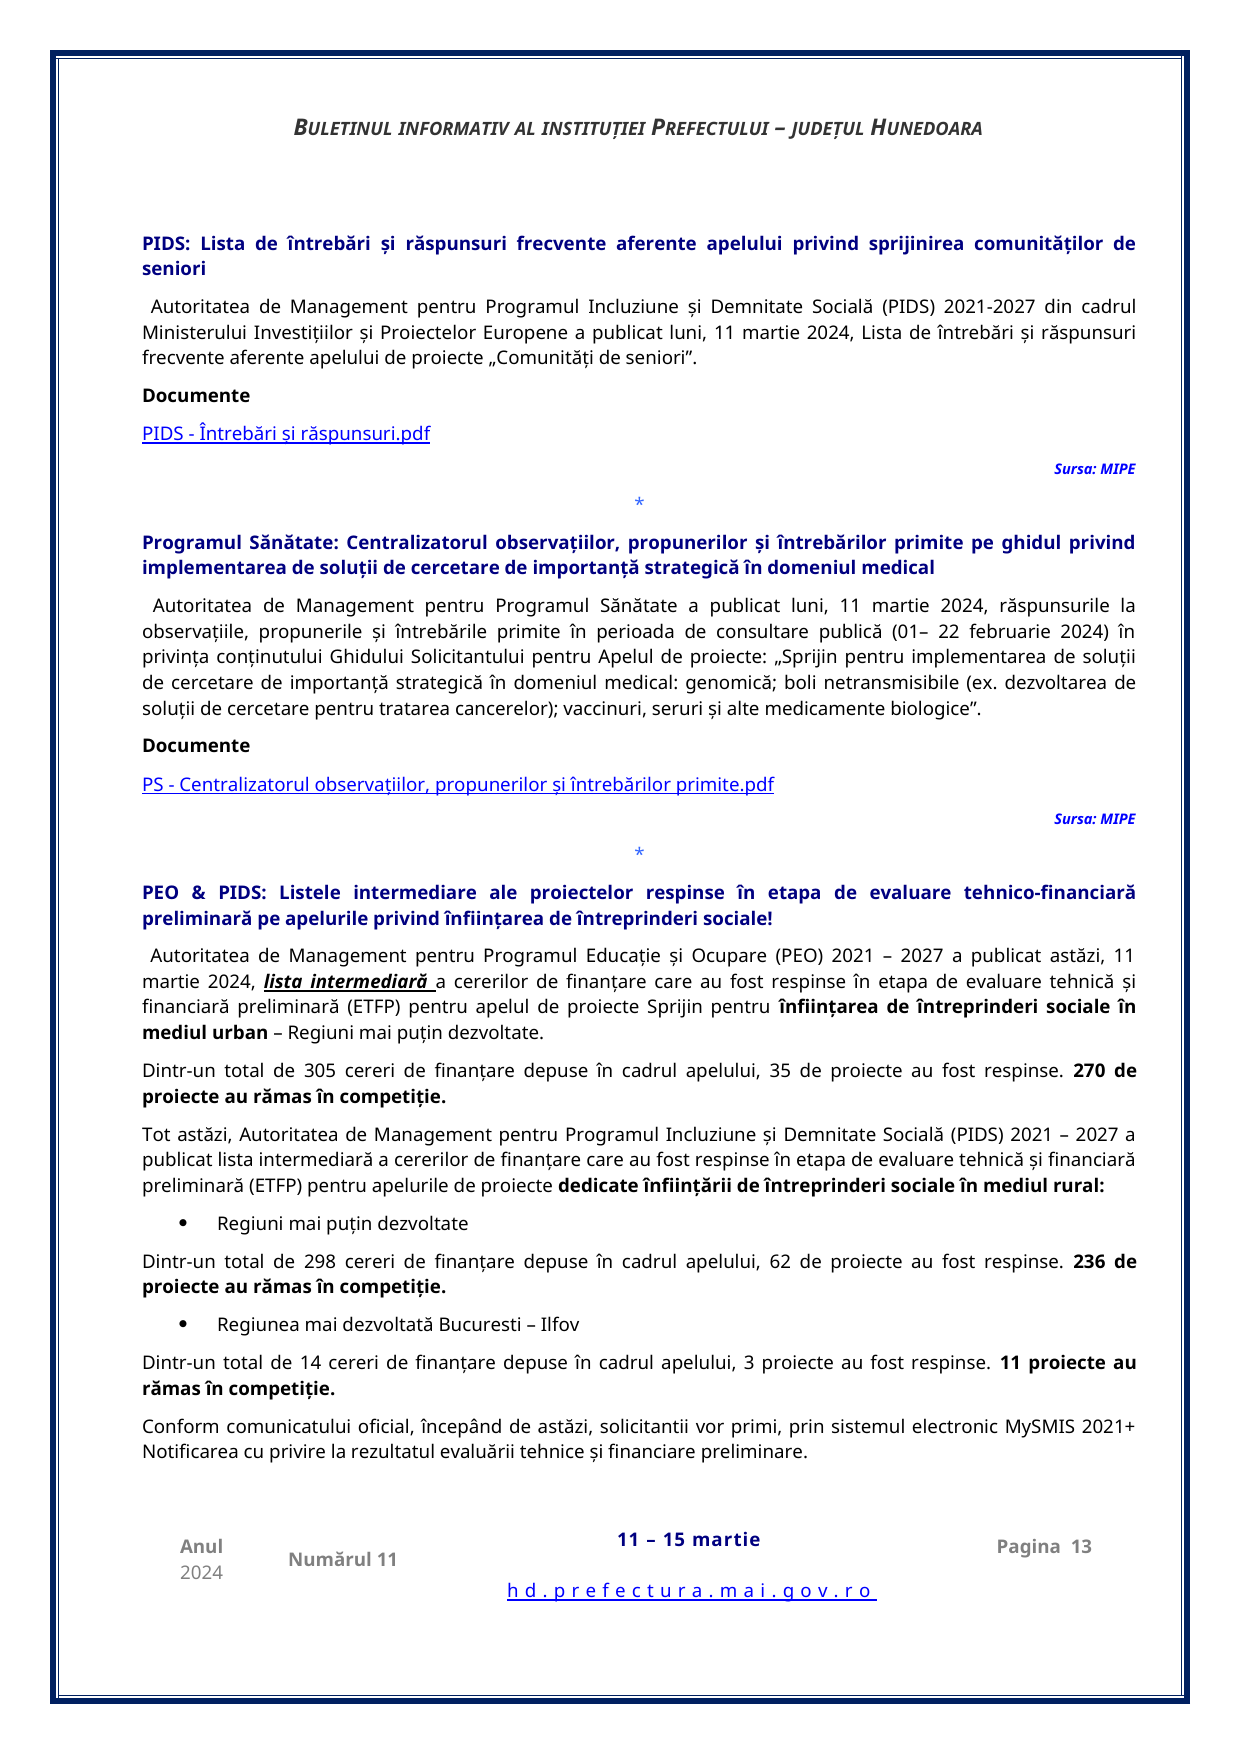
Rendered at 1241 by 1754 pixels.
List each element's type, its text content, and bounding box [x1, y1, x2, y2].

text Dintr-un total de 305 cereri de finanțare depuse în cadrul apelului, 35 de proiecte au fost respinse. 270 de proiecte au rămas în competiție. [142, 1057, 1137, 1108]
text Tot astăzi, Autoritatea de Management pentru Programul Incluziune și Demnitate Socială (PIDS) 2021 – 2027 a publicat lista intermediară a cererilor de finanțare care au fost respinse în etapa de evaluare tehnică și financiară preliminară (ETFP) pentru apelurile de proiecte dedicate înființării de întreprinderi sociale în mediul rural: [142, 1121, 1137, 1197]
text PIDS: Lista de întrebări și răspunsuri frecvente aferente apelului privind sprijinirea comunităților de seniori [142, 230, 1137, 281]
text * [142, 491, 1137, 517]
text Documente [142, 383, 1137, 408]
text Conform comunicatului oficial, începând de astăzi, solicitantii vor primi, prin sistemul electronic MySMIS 2021+ Notificarea cu privire la rezultatul evaluării tehnice și financiare preliminare. [142, 1413, 1137, 1464]
text Dintr-un total de 14 cereri de finanțare depuse în cadrul apelului, 3 proiecte au fost respinse. 11 proiecte au rămas în competiție. [142, 1349, 1137, 1401]
text Sursa: MIPE [142, 809, 1137, 829]
text Documente [142, 733, 1137, 758]
text PS - Centralizatorul observațiilor, propunerilor și întrebărilor primite.pdf [142, 771, 1137, 796]
text PEO & PIDS: Listele intermediare ale proiectelor respinse în etapa de evaluare tehnico-financiară preliminară pe apelurile privind înființarea de întreprinderi sociale! [142, 879, 1137, 930]
list Regiunea mai dezvoltată Bucuresti – Ilfov [179, 1312, 1137, 1337]
text Dintr-un total de 298 cereri de finanțare depuse în cadrul apelului, 62 de proiecte au fost respinse. 236 de proiecte au rămas în competiție. [142, 1248, 1137, 1299]
text Autoritatea de Management pentru Programul Educație și Ocupare (PEO) 2021 – 2027 a publicat astăzi, 11 martie 2024, lista intermediară a cererilor de finanțare care au fost respinse în etapa de evaluare tehnică și financiară preliminară (ETFP) pentru apelul de proiecte Sprijin pentru înființarea de întreprinderi sociale în mediul urban – Regiuni mai puțin dezvoltate. [142, 943, 1137, 1045]
list Regiuni mai puțin dezvoltate [179, 1210, 1137, 1236]
text Autoritatea de Management pentru Programul Sănătate a publicat luni, 11 martie 2024, răspunsurile la observațiile, propunerile și întrebările primite în perioada de consultare publică (01– 22 februarie 2024) în privința conținutului Ghidului Solicitantului pentru Apelul de proiecte: „Sprijin pentru implementarea de soluții de cercetare de importanță strategică în domeniul medical: genomică; boli netransmisibile (ex. dezvoltarea de soluții de cercetare pentru tratarea cancerelor); vaccinuri, seruri și alte medicamente biologice”. [142, 593, 1137, 720]
text * [142, 841, 1137, 867]
text Programul Sănătate: Centralizatorul observațiilor, propunerilor și întrebărilor primite pe ghidul privind implementarea de soluții de cercetare de importanță strategică în domeniul medical [142, 529, 1137, 580]
text PIDS - Întrebări și răspunsuri.pdf [142, 421, 1137, 446]
text Autoritatea de Management pentru Programul Incluziune și Demnitate Socială (PIDS) 2021-2027 din cadrul Ministerului Investițiilor și Proiectelor Europene a publicat luni, 11 martie 2024, Lista de întrebări și răspunsuri frecvente aferente apelului de proiecte „Comunități de seniori”. [142, 294, 1137, 370]
text Sursa: MIPE [142, 459, 1137, 479]
